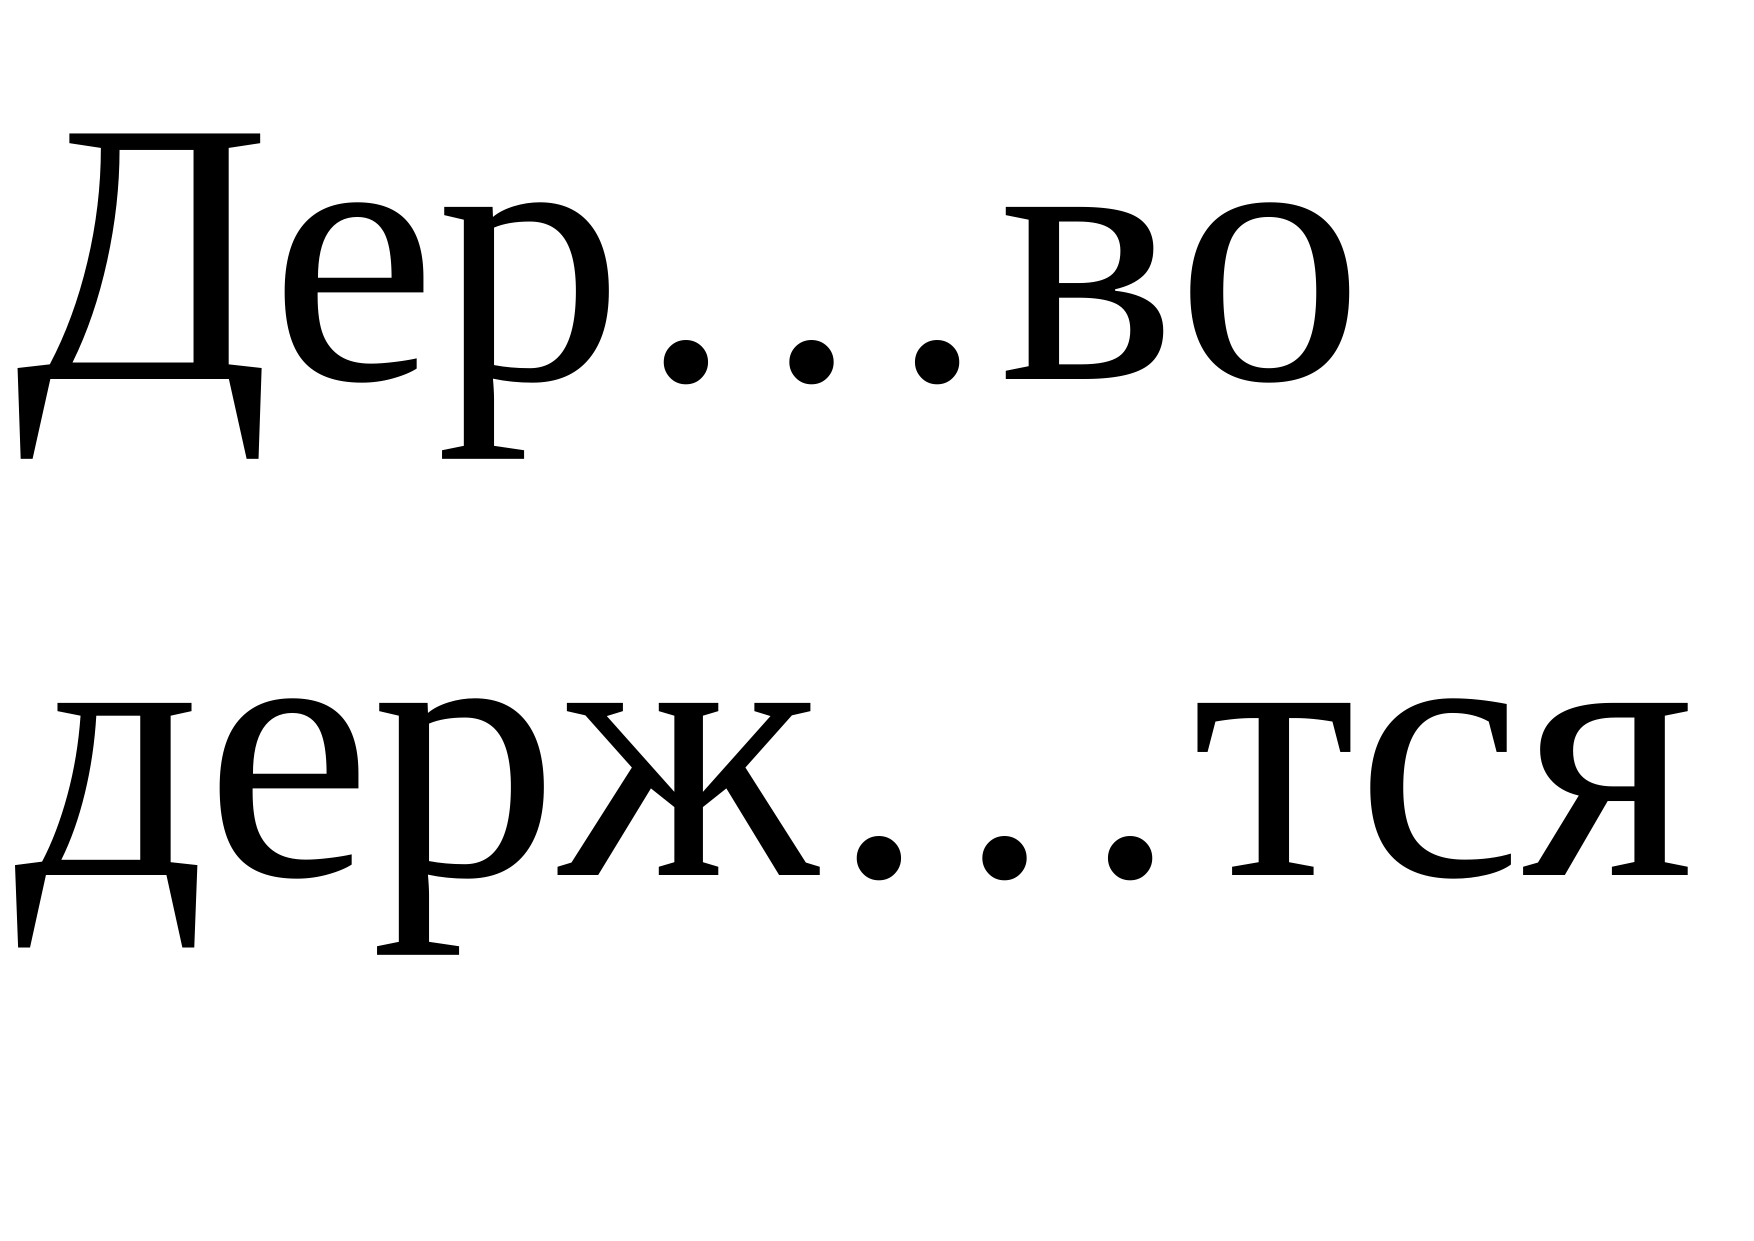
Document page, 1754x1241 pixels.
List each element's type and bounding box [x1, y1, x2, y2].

text [15, 29, 1754, 957]
